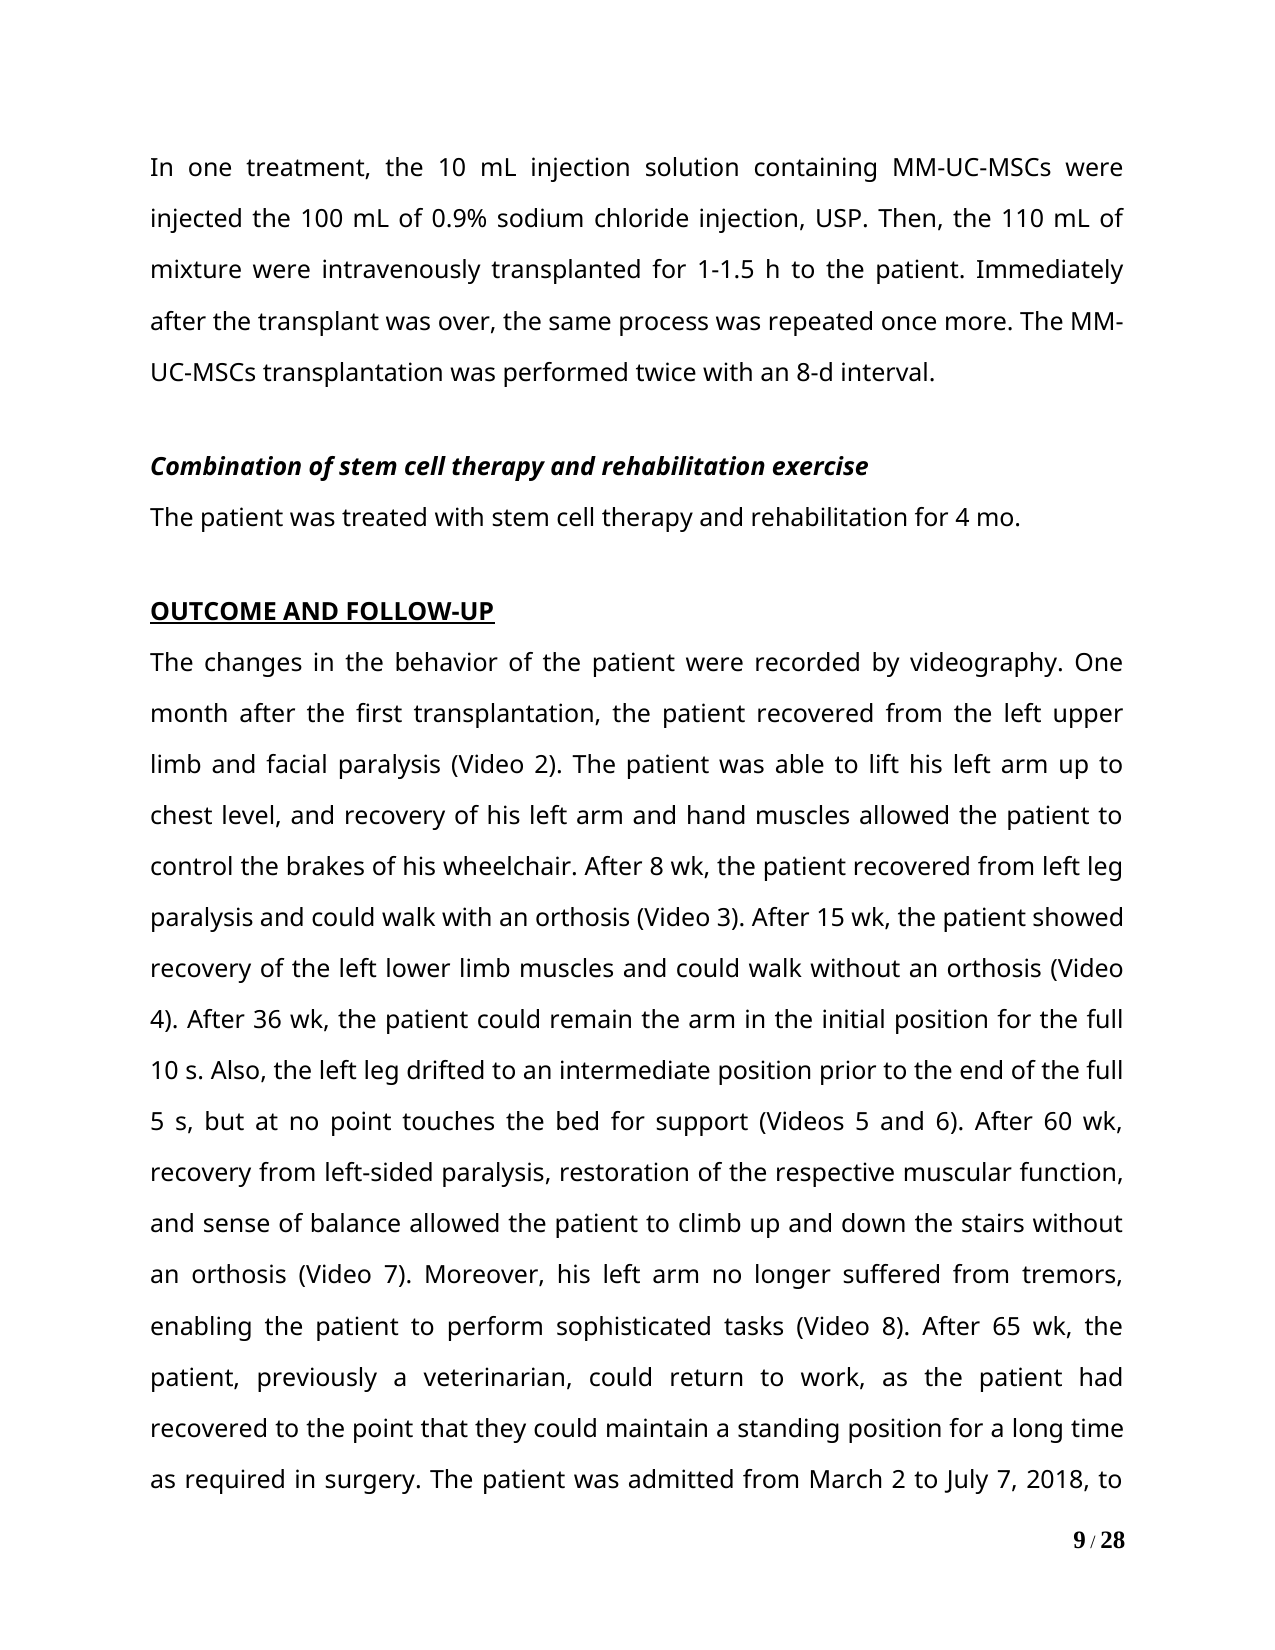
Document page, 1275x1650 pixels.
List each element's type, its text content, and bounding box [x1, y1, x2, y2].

text The patient was treated with stem cell therapy and rehabilitation for 4 mo. [150, 499, 1125, 533]
text OUTCOME AND FOLLOW-UP [150, 593, 1125, 628]
text In one treatment, the 10 mL injection solution containing MM-UC-MSCs were injected the 100 mL of 0.9% sodium chloride injection, USP. Then, the 110 mL of mixture were intravenously transplanted for 1-1.5 h to the patient. Immediately after the transplant was over, the same process was repeated once more. The MM-UC-MSCs transplantation was performed twice with an 8-d interval. [150, 150, 1125, 388]
text Combination of stem cell therapy and rehabilitation exercise [150, 448, 1125, 482]
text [150, 644, 1125, 1495]
